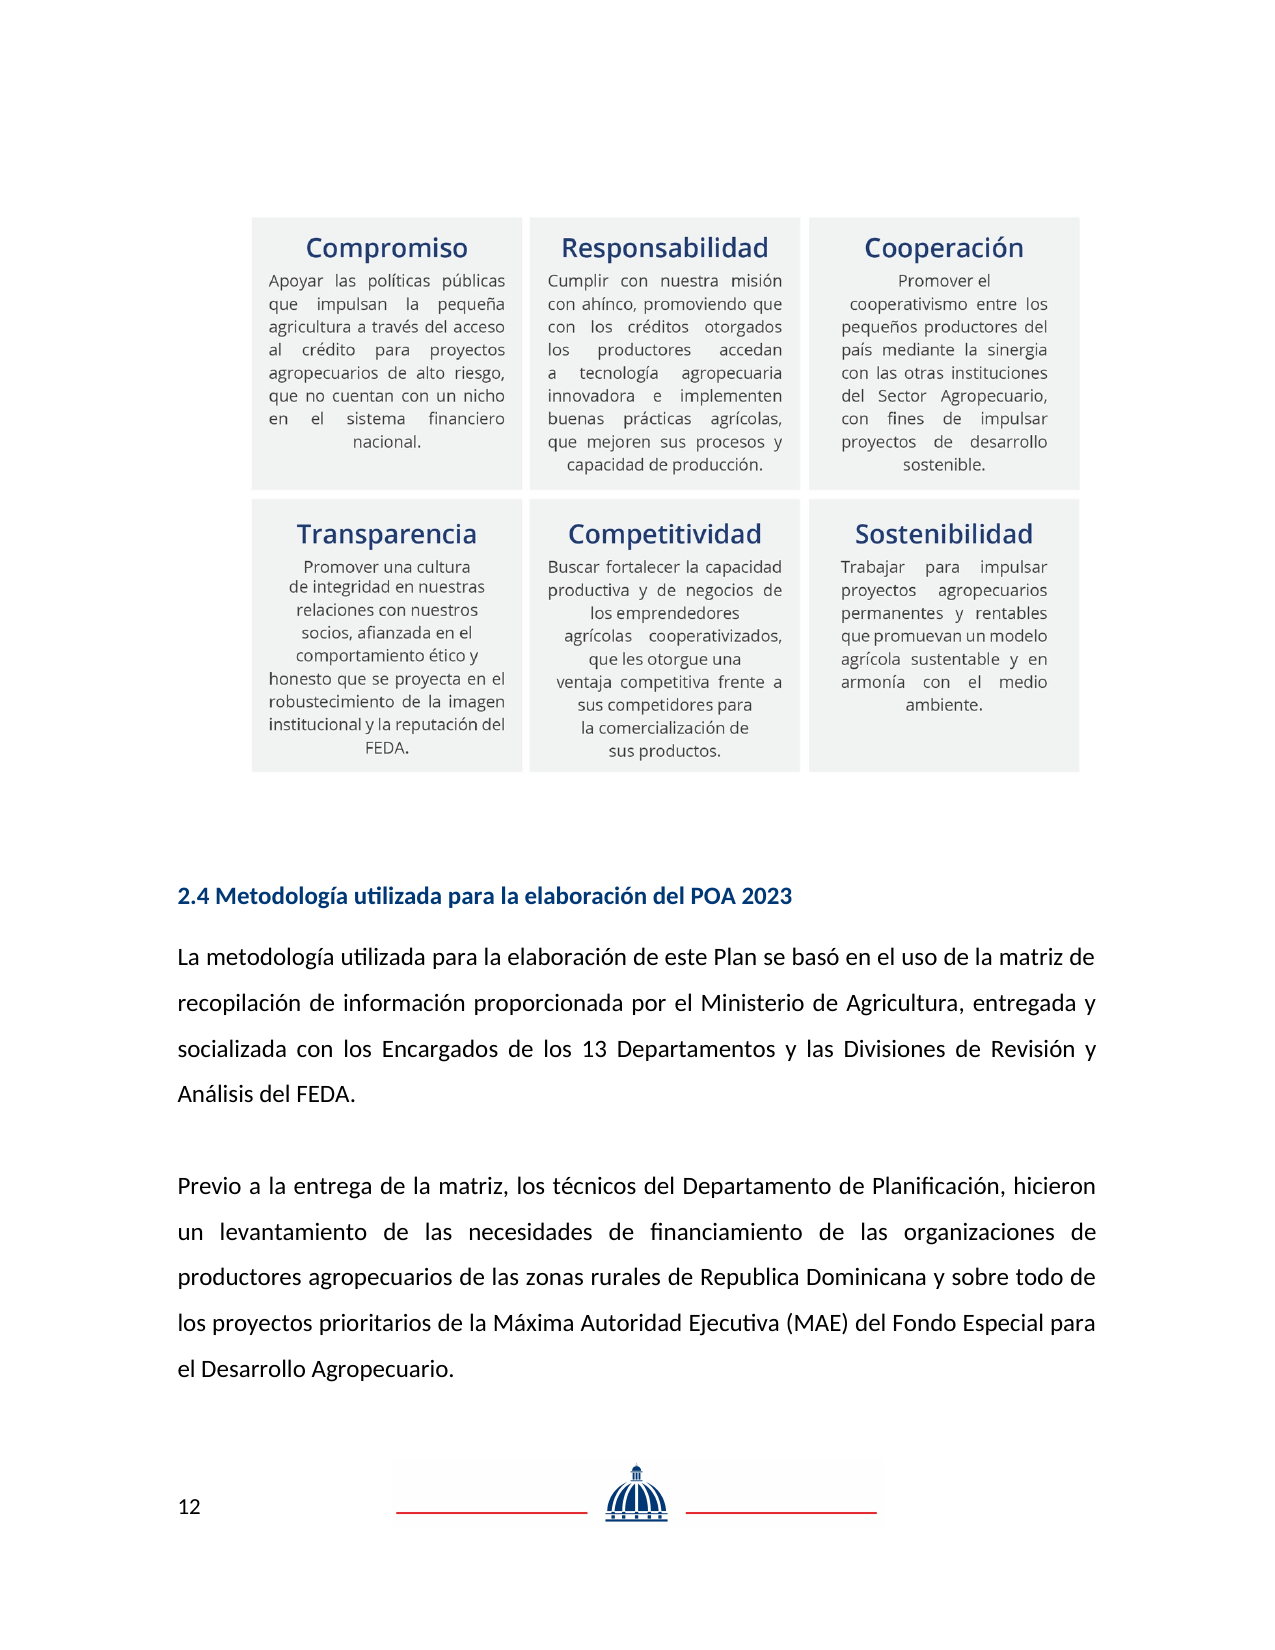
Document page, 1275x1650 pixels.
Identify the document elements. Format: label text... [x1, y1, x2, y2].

text La metodología utilizada para la elaboración de este Plan se basó en el uso de la matriz de recopilación de información proporcionada por el Ministerio de Agricultura, entregada y socializada con los Encargados de los 13 Departamentos y las Divisiones de Revisión y Análisis del FEDA. [177, 941, 1098, 1109]
text 2.4 Metodología utilizada para la elaboración del POA 2023 [177, 880, 1098, 911]
picture [177, 172, 1153, 816]
picture [392, 1459, 885, 1527]
text Previo a la entrega de la matriz, los técnicos del Departamento de Planificación, hicieron un levantamiento de las necesidades de financiamiento de las organizaciones de productores agropecuarios de las zonas rurales de Republica Dominicana y sobre todo de los proyectos prioritarios de la Máxima Autoridad Ejecutiva (MAE) del Fondo Especial para el Desarrollo Agropecuario. [177, 1170, 1098, 1383]
